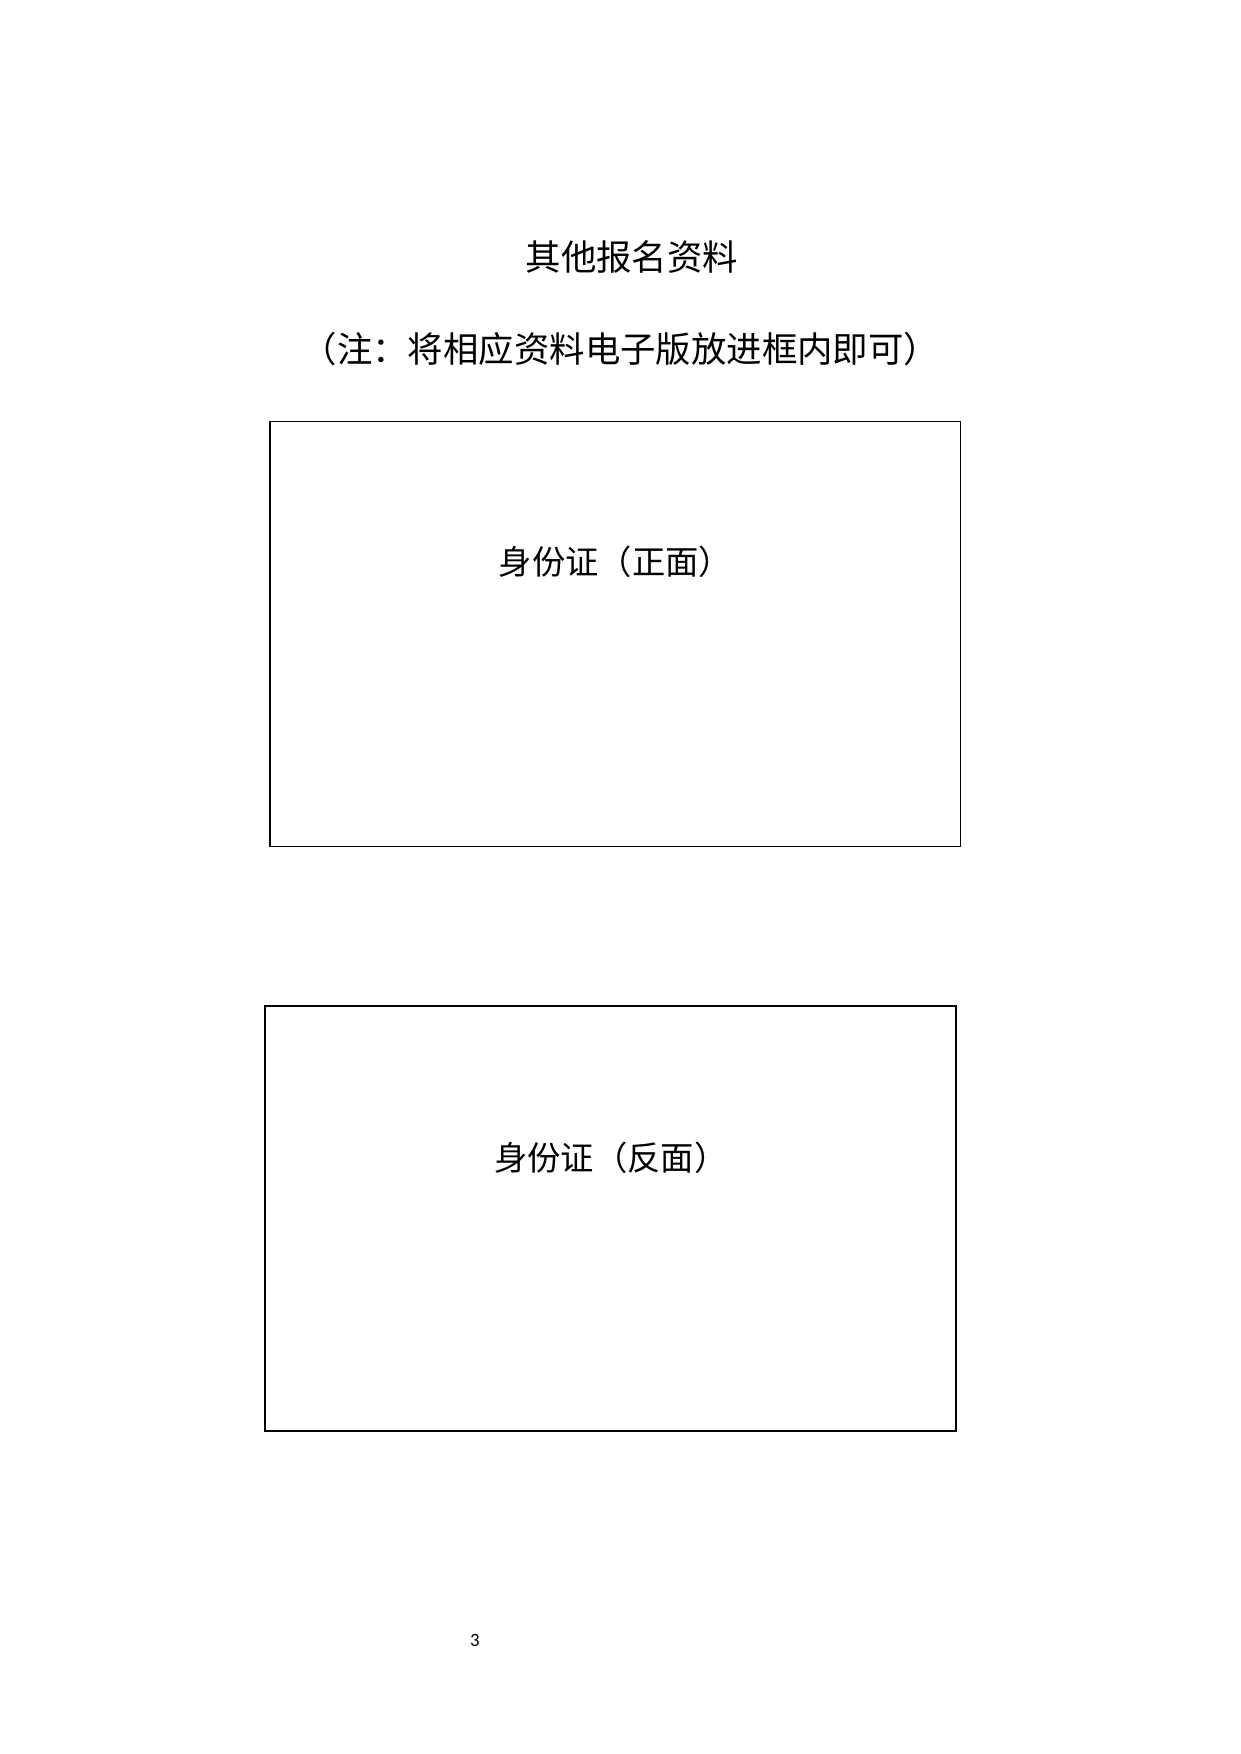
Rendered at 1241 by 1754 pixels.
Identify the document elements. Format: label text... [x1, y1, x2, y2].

text 其他报名资料 [136, 209, 1104, 301]
text （注：将相应资料电子版放进框内即可） [136, 301, 1104, 393]
